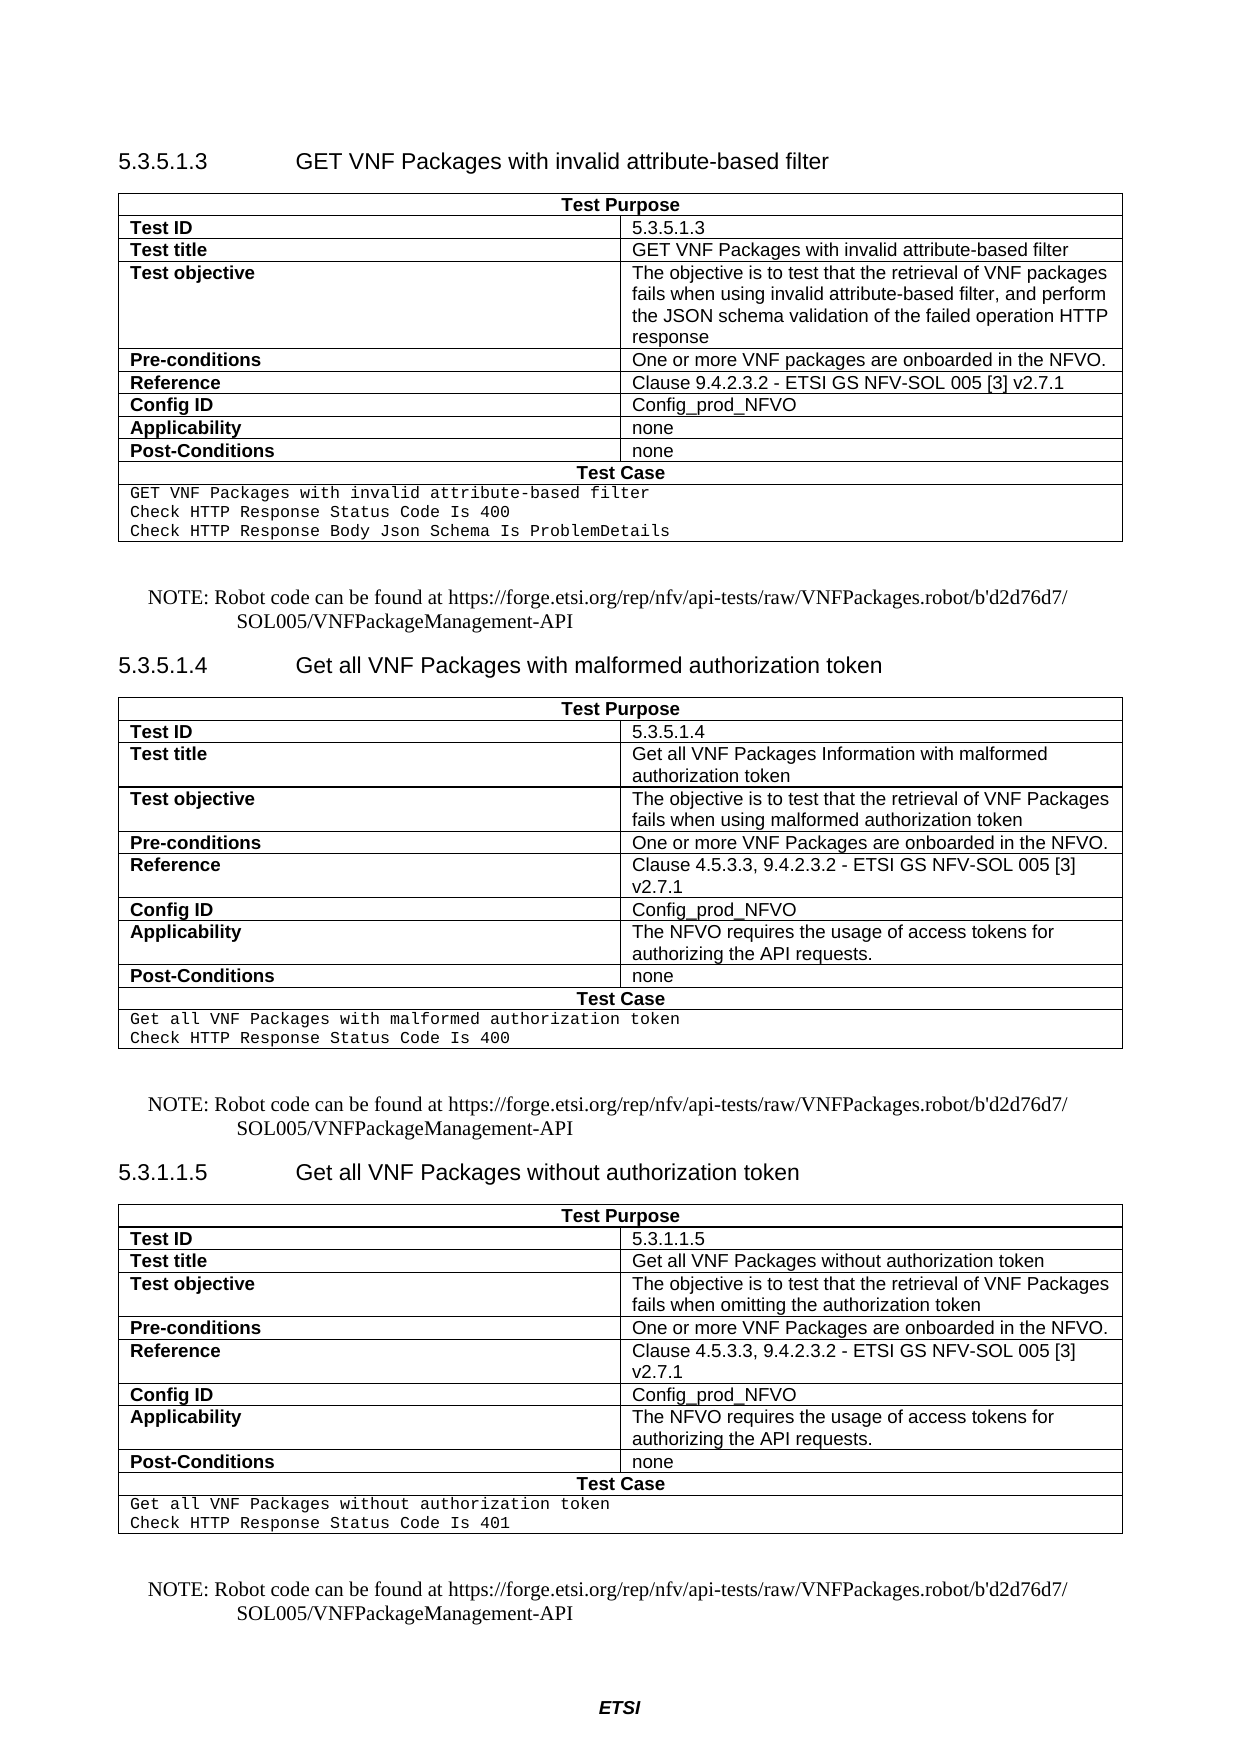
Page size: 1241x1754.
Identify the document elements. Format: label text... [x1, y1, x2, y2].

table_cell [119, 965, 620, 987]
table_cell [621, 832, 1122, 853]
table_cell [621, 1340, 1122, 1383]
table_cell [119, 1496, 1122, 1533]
text NOTE: Robot code can be found at https://forge.etsi.org/rep/nfv/api-tests/raw/VNFPackages.robot/b'd2d76d7/SOL005/VNFPackageManagement-API [148, 1092, 1122, 1140]
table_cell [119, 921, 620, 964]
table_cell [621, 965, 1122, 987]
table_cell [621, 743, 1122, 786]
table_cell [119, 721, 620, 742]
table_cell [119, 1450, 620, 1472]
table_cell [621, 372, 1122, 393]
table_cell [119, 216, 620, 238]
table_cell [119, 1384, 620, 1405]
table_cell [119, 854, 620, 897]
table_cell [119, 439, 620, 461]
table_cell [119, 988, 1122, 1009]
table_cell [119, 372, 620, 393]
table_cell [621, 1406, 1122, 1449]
subtitle 5.3.5.1.4 Get all VNF Packages with malformed authorization token [118, 652, 1122, 678]
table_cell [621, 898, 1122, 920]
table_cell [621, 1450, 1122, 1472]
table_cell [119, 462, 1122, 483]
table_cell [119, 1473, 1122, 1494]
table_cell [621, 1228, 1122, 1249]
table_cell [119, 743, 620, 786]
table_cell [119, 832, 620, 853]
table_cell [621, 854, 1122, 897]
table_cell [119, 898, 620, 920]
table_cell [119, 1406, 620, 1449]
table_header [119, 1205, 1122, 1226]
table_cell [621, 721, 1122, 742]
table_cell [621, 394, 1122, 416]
text NOTE: Robot code can be found at https://forge.etsi.org/rep/nfv/api-tests/raw/VNFPackages.robot/b'd2d76d7/SOL005/VNFPackageManagement-API [148, 585, 1122, 633]
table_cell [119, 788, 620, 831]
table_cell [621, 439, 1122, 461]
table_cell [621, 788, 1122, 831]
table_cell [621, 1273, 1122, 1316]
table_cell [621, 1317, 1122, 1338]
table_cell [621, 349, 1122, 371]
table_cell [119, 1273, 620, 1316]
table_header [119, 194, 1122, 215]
subtitle 5.3.1.1.5 Get all VNF Packages without authorization token [118, 1159, 1122, 1185]
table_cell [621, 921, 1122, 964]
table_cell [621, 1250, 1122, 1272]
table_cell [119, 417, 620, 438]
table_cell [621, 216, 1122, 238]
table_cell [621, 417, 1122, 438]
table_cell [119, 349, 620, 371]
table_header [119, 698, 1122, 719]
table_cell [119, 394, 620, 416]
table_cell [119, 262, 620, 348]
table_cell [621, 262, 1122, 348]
subtitle 5.3.5.1.3 GET VNF Packages with invalid attribute-based filter [118, 148, 1122, 174]
text NOTE: Robot code can be found at https://forge.etsi.org/rep/nfv/api-tests/raw/VNFPackages.robot/b'd2d76d7/SOL005/VNFPackageManagement-API [148, 1577, 1122, 1625]
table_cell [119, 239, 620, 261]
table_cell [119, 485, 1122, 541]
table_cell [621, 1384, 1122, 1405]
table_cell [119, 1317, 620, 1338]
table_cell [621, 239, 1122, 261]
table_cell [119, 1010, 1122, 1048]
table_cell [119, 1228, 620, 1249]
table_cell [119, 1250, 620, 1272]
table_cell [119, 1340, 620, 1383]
